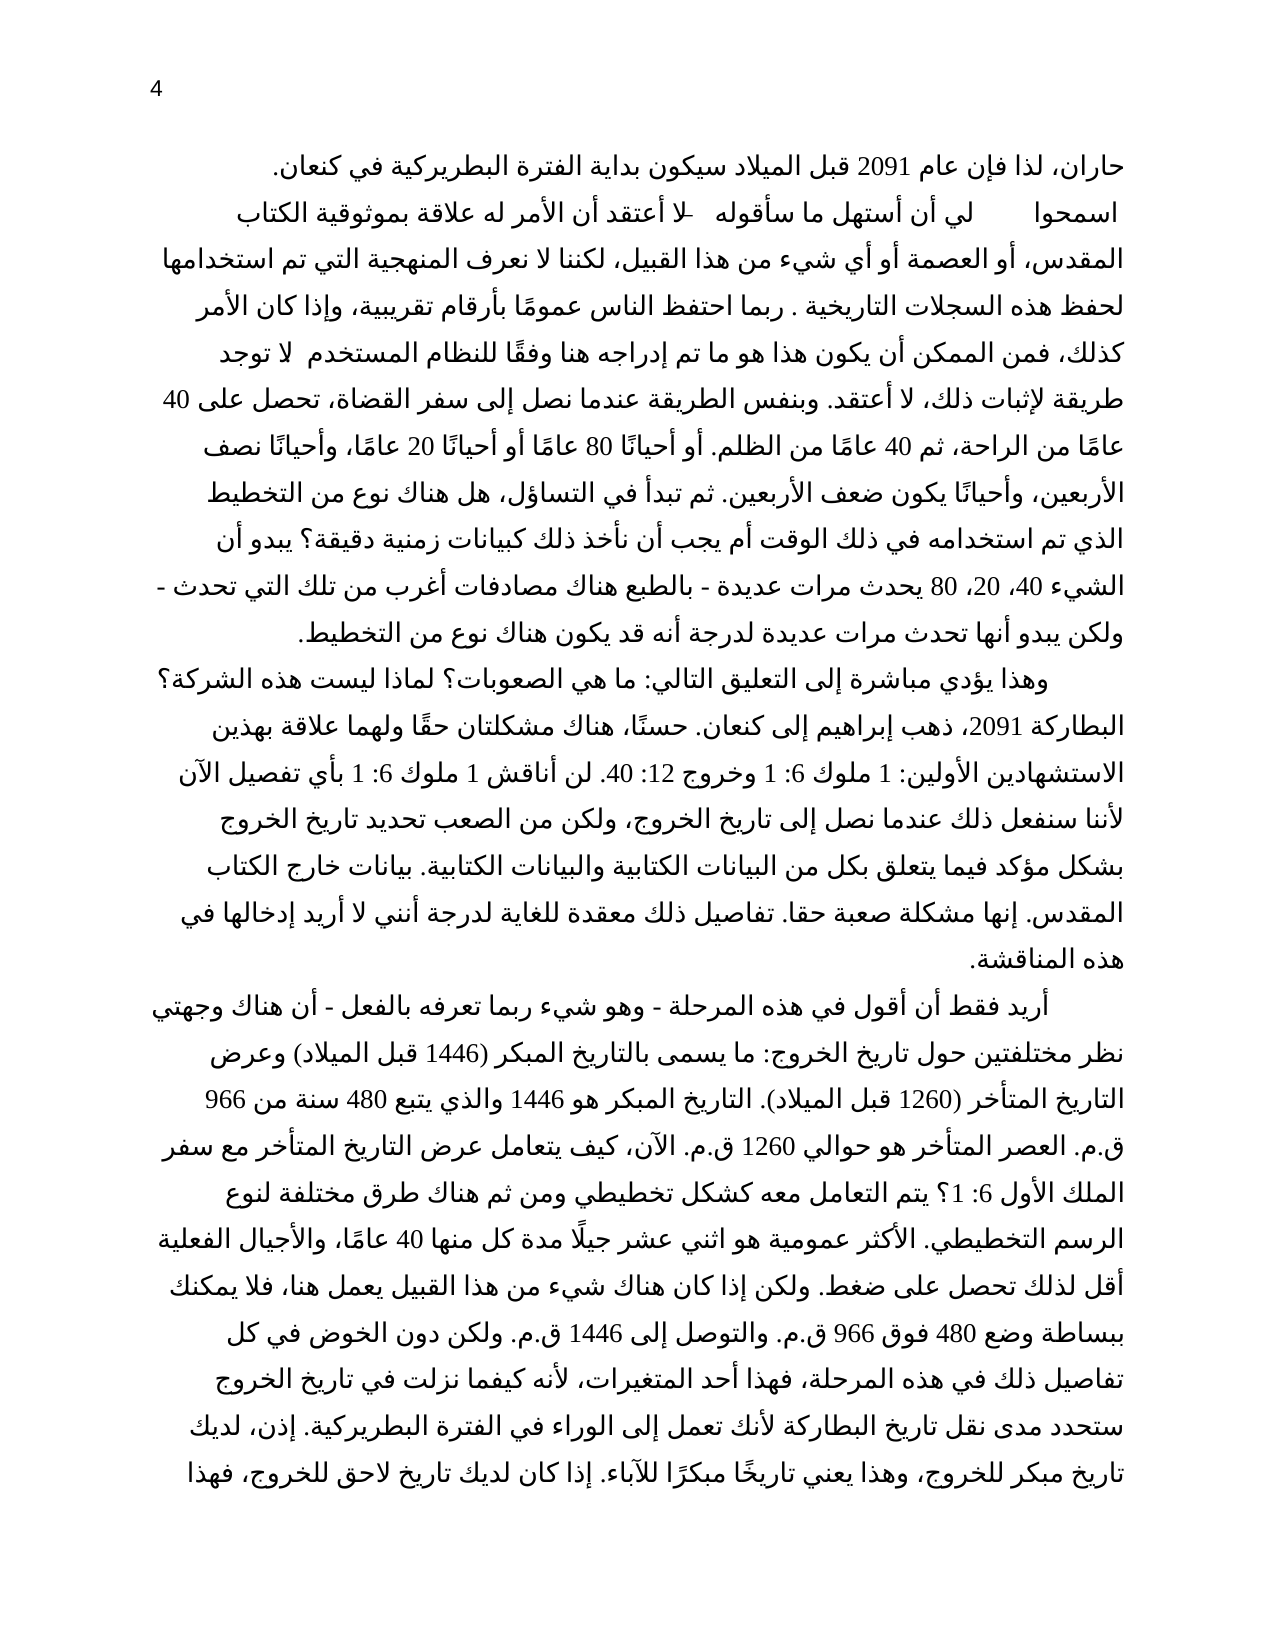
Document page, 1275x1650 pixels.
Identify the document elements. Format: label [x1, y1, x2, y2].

text [150, 150, 1125, 974]
text [150, 990, 1125, 1488]
